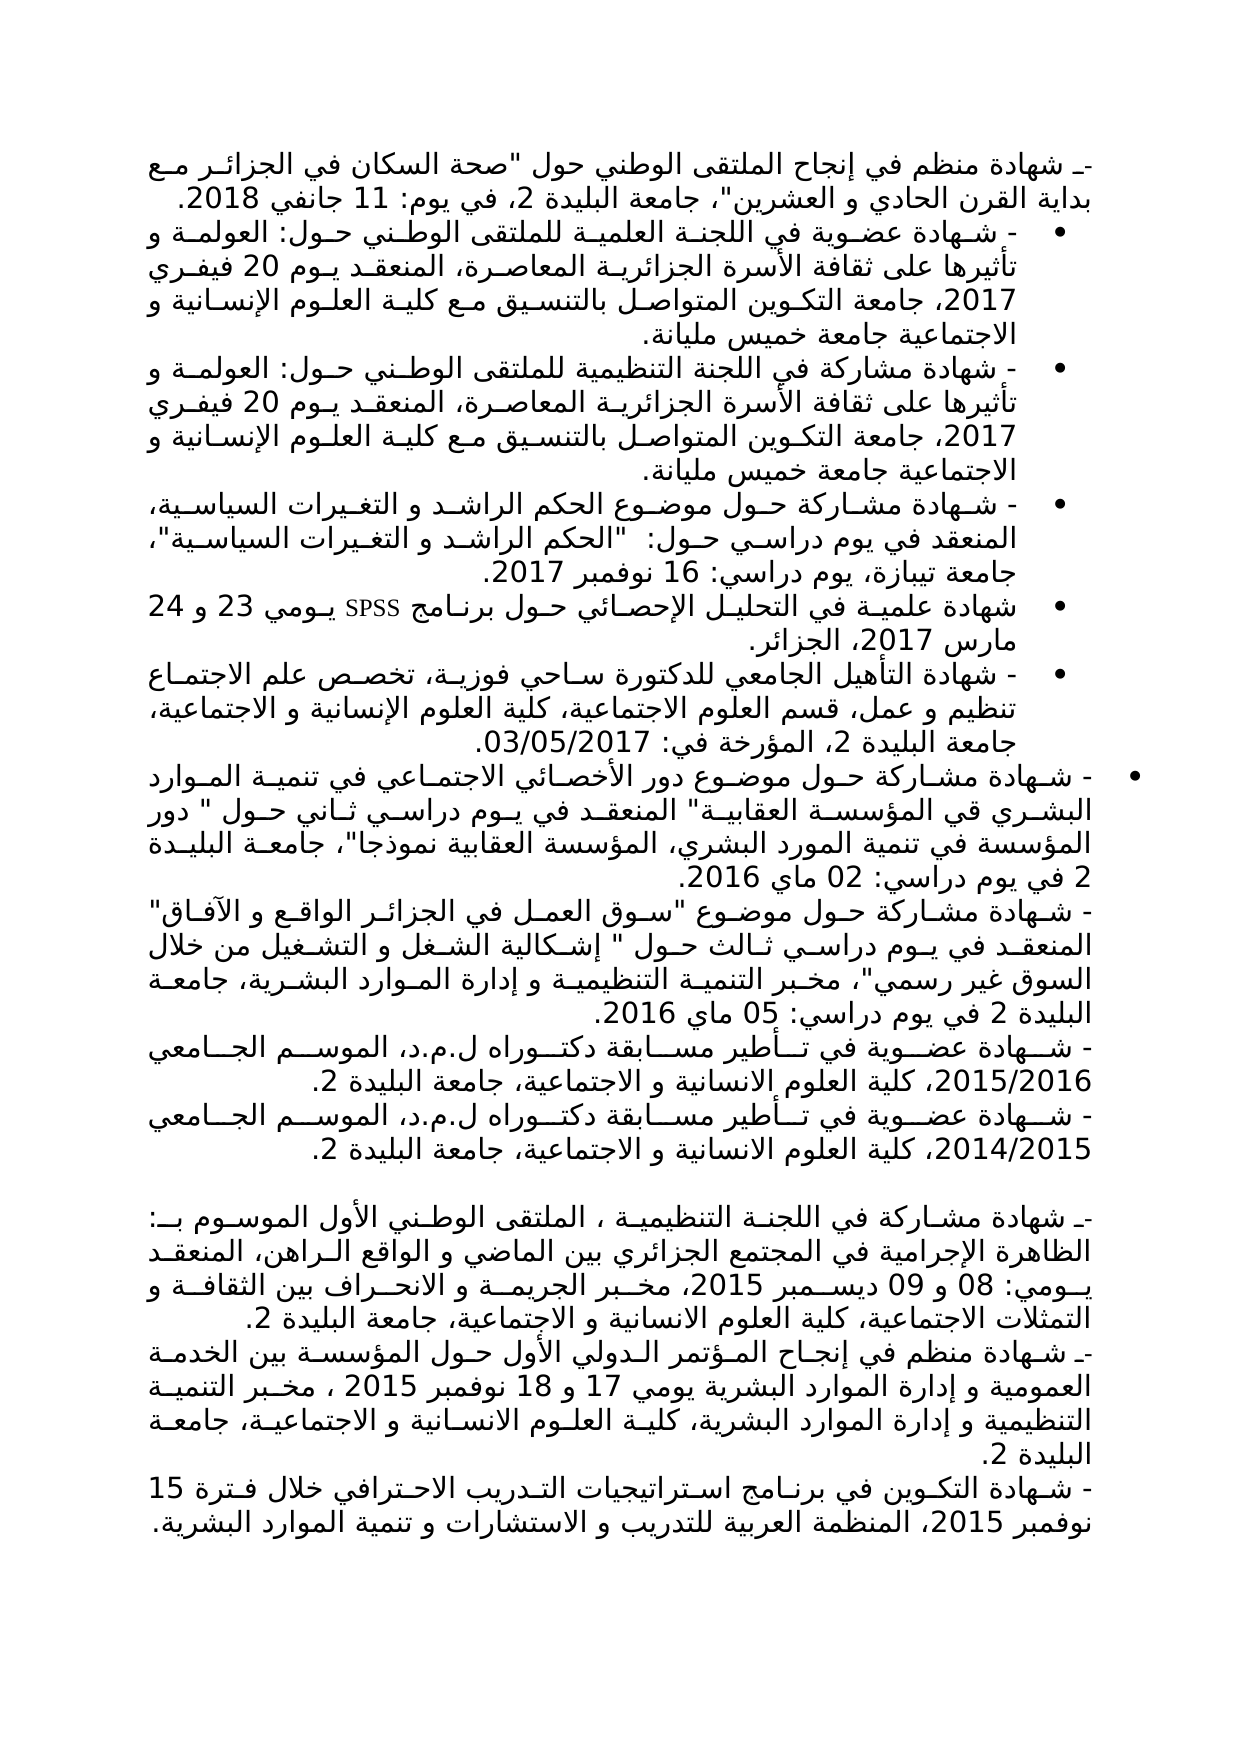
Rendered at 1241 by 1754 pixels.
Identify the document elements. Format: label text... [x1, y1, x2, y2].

text - شهادة منظم في إنجاح المؤتمر الدولي الأول حول المؤسسة بين الخدمة العمومية و إدارة الموارد البشرية يومي 17 و 18 نوفمبر 2015 ، مخبر التنمية التنظيمية و إدارة الموارد البشرية، كلية العلوم الانسانية و الاجتماعية، جامعة البليدة 2. [148, 1336, 1093, 1472]
text - شهادة مشاركة في اللجنة التنظيمية ، الملتقى الوطني الأول الموسوم بـ: الظاهرة الإجرامية في المجتمع الجزائري بين الماضي و الواقع الراهن، المنعقد يومي: 08 و 09 ديسمبر 2015، مخبر الجريمة و الانحراف بين الثقافة و التمثلات الاجتماعية، كلية العلوم الانسانية و الاجتماعية، جامعة البليدة 2. [148, 1200, 1093, 1336]
text - شهادة التكوين في برنامج استراتيجيات التدريب الاحترافي خلال فترة 15 نوفمبر 2015، المنظمة العربية للتدريب و الاستشارات و تنمية الموارد البشرية. [148, 1472, 1093, 1539]
list - شهادة مشاركة حول موضوع دور الأخصائي الاجتماعي في تنمية الموارد البشري قي المؤسسة العقابية" المنعقد في يوم دراسي ثاني حول " دور المؤسسة في تنمية المورد البشري، المؤسسة العقابية نموذجا"، جامعة البليدة 2 في يوم دراسي: 02 ماي 2016. [148, 759, 1130, 895]
text - شهادة مشاركة حول موضوع "سوق العمل في الجزائر الواقع و الآفاق" المنعقد في يوم دراسي ثالث حول " إشكالية الشغل و التشغيل من خلال السوق غير رسمي"، مخبر التنمية التنظيمية و إدارة الموارد البشرية، جامعة البليدة 2 في يوم دراسي: 05 ماي 2016. [148, 895, 1093, 1031]
list - شهادة عضوية في اللجنة العلمية للملتقى الوطني حول: العولمة و تأثيرها على ثقافة الأسرة الجزائرية المعاصرة، المنعقد يوم 20 فيفري 2017، جامعة التكوين المتواصل بالتنسيق مع كلية العلوم الإنسانية و الاجتماعية جامعة خميس مليانة. [148, 216, 1055, 351]
text - شهادة منظم في إنجاح الملتقى الوطني حول "صحة السكان في الجزائر مع بداية القرن الحادي و العشرين"، جامعة البليدة 2، في يوم: 11 جانفي 2018. [148, 148, 1093, 216]
list - شهادة التأهيل الجامعي للدكتورة ساحي فوزية، تخصص علم الاجتماع تنظيم و عمل، قسم العلوم الاجتماعية، كلية العلوم الإنسانية و الاجتماعية، جامعة البليدة 2، المؤرخة في: 03/05/2017. [148, 657, 1055, 759]
text - شهادة عضوية في تأطير مسابقة دكتوراه ل.م.د، الموسم الجامعي 2014/2015، كلية العلوم الانسانية و الاجتماعية، جامعة البليدة 2. [148, 1098, 1093, 1166]
list - شهادة مشاركة حول موضوع الحكم الراشد و التغيرات السياسية، المنعقد في يوم دراسي حول: "الحكم الراشد و التغيرات السياسية"، جامعة تيبازة، يوم دراسي: 16 نوفمبر 2017. [148, 487, 1055, 589]
list شهادة علمية في التحليل الإحصائي حول برنامج SPSS يومي 23 و 24 مارس 2017، الجزائر. [148, 589, 1055, 657]
text - شهادة عضوية في تأطير مسابقة دكتوراه ل.م.د، الموسم الجامعي 2015/2016، كلية العلوم الانسانية و الاجتماعية، جامعة البليدة 2. [148, 1031, 1093, 1098]
list - شهادة مشاركة في اللجنة التنظيمية للملتقى الوطني حول: العولمة و تأثيرها على ثقافة الأسرة الجزائرية المعاصرة، المنعقد يوم 20 فيفري 2017، جامعة التكوين المتواصل بالتنسيق مع كلية العلوم الإنسانية و الاجتماعية جامعة خميس مليانة. [148, 351, 1055, 487]
